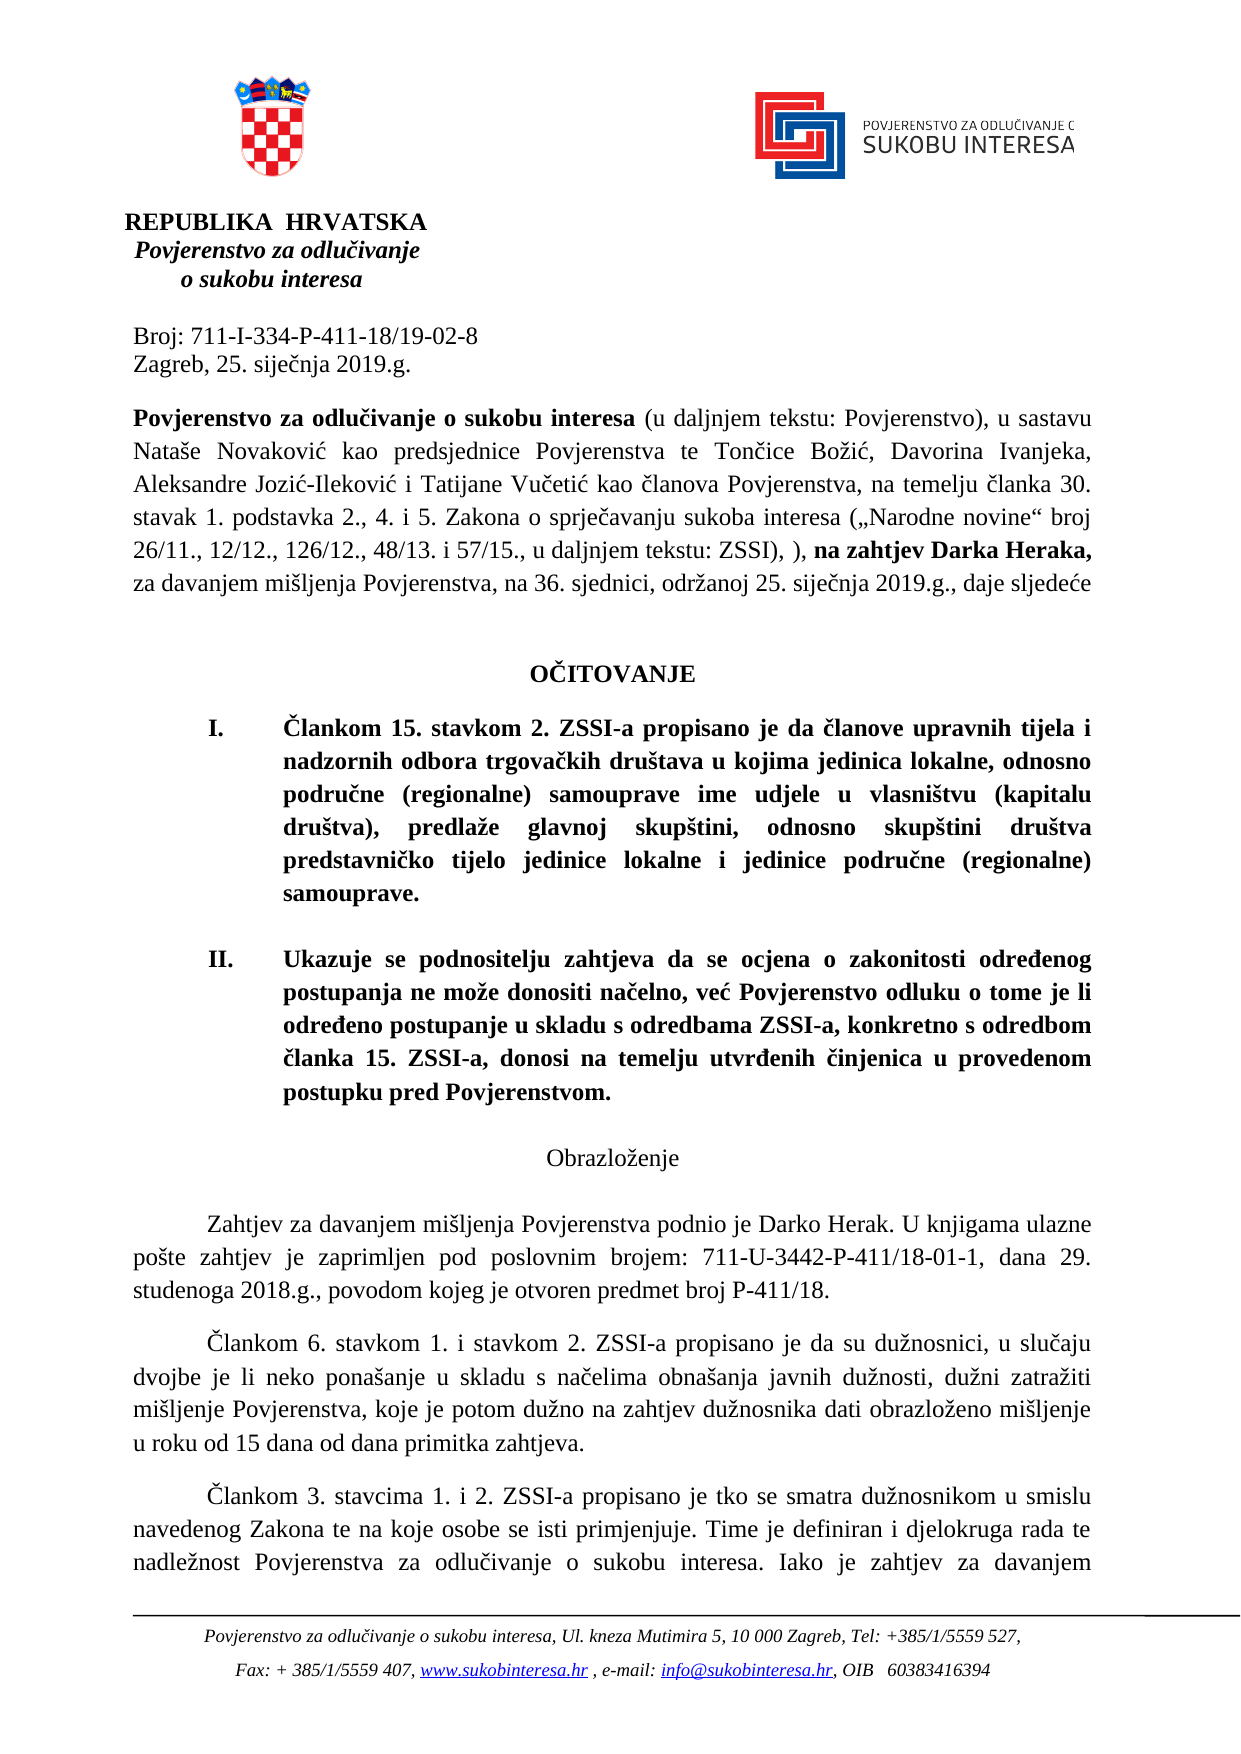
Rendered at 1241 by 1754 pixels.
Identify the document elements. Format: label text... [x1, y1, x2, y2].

text Zagreb, 25. siječnja 2019.g. [133, 349, 1033, 378]
text OČITOVANJE [133, 659, 1092, 688]
text Povjerenstvo za odlučivanje o sukobu interesa (u daljnjem tekstu: Povjerenstvo), u sastavu Nataše Novaković kao predsjednice Povjerenstva te Tončice Božić, Davorina Ivanjeka, Aleksandre Jozić-Ileković i Tatijane Vučetić kao članova Povjerenstva, na temelju članka 30. stavak 1. podstavka 2., 4. i 5. Zakona o sprječavanju sukoba interesa („Narodne novine“ broj 26/11., 12/12., 126/12., 48/13. i 57/15., u daljnjem tekstu: ZSSI), ), na zahtjev Darka Heraka, za davanjem mišljenja Povjerenstva, na 36. sjednici, održanoj 25. siječnja 2019.g., daje sljedeće [133, 403, 1092, 597]
text Člankom 6. stavkom 1. i stavkom 2. ZSSI-a propisano je da su dužnosnici, u slučaju dvojbe je li neko ponašanje u skladu s načelima obnašanja javnih dužnosti, dužni zatražiti mišljenje Povjerenstva, koje je potom dužno na zahtjev dužnosnika dati obrazloženo mišljenje u roku od 15 dana od dana primitka zahtjeva. [133, 1328, 1092, 1456]
list Ukazuje se podnositelju zahtjeva da se ocjena o zakonitosti određenog postupanja ne može donositi načelno, već Povjerenstvo odluku o tome je li određeno postupanje u skladu s odredbama ZSSI-a, konkretno s odredbom članka 15. ZSSI-a, donosi na temelju utvrđenih činjenica u provedenom postupku pred Povjerenstvom. [208, 944, 1092, 1105]
text Zahtjev za davanjem mišljenja Povjerenstva podnio je Darko Herak. U knjigama ulazne pošte zahtjev je zaprimljen pod poslovnim brojem: 711-U-3442-P-411/18-01-1, dana 29. studenoga 2018.g., povodom kojeg je otvoren predmet broj P-411/18. [133, 1209, 1092, 1303]
text Obrazloženje [133, 1143, 1092, 1171]
picture [755, 92, 1074, 179]
text Broj: 711-I-334-P-411-18/19-02-8 [133, 321, 1092, 349]
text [133, 1481, 1092, 1576]
list Člankom 15. stavkom 2. ZSSI-a propisano je da članove upravnih tijela i nadzornih odbora trgovačkih društava u kojima jedinica lokalne, odnosno područne (regionalne) samouprave ime udjele u vlasništvu (kapitalu društva), predlaže glavnoj skupštini, odnosno skupštini društva predstavničko tijelo jedinice lokalne i jedinice područne (regionalne) samouprave. [208, 713, 1092, 907]
picture [231, 73, 315, 179]
